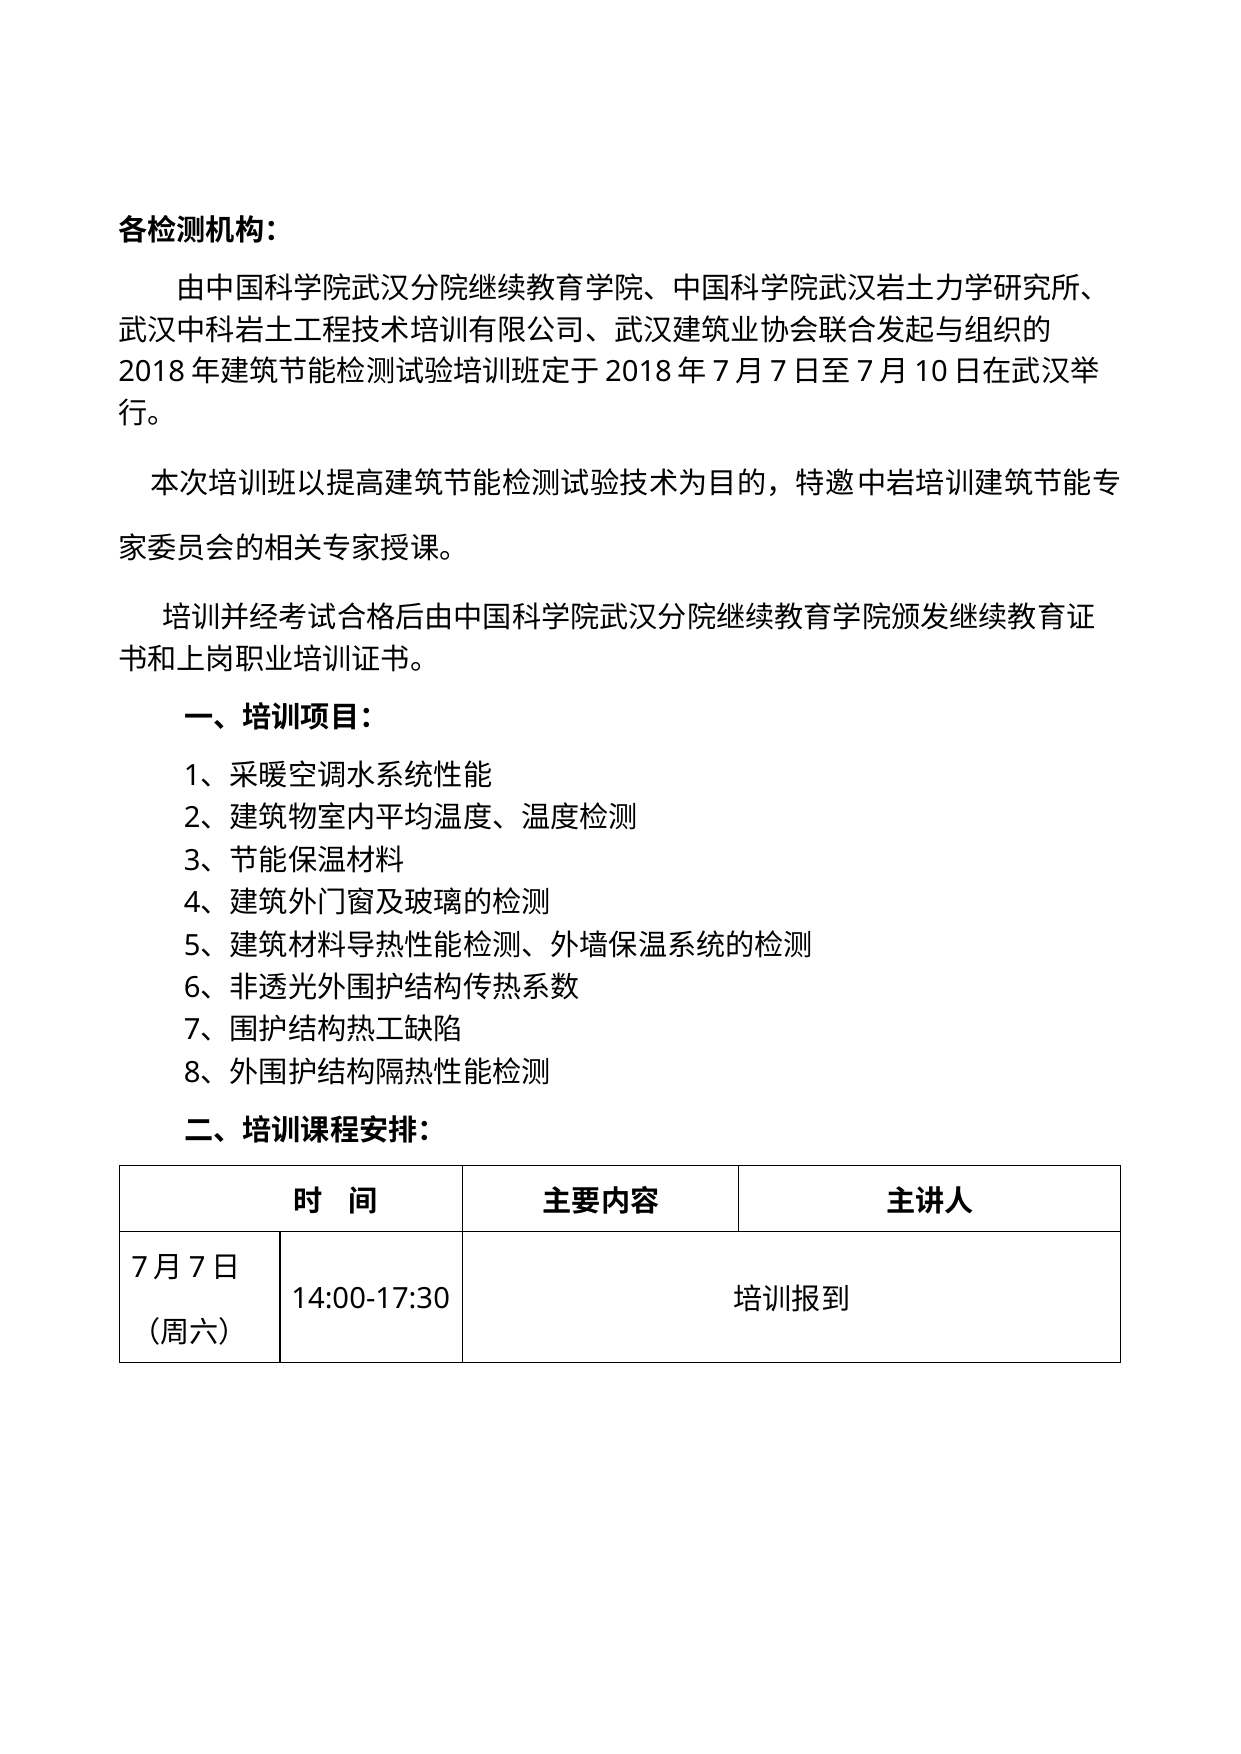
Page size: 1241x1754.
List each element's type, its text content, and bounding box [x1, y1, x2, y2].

table_cell 14:00-17:30 [281, 1232, 462, 1362]
text 4、建筑外门窗及玻璃的检测 [118, 879, 1122, 921]
text 本次培训班以提高建筑节能检测试验技术为目的，特邀中岩培训建筑节能专家委员会的相关专家授课。 [118, 448, 1122, 578]
text 5、建筑材料导热性能检测、外墙保温系统的检测 [118, 921, 1122, 963]
text 由中国科学院武汉分院继续教育学院、中国科学院武汉岩土力学研究所、武汉中科岩土工程技术培训有限公司、武汉建筑业协会联合发起与组织的2018年建筑节能检测试验培训班定于2018年7月7日至7月10日在武汉举行。 [118, 265, 1122, 432]
table_header 主要内容 [463, 1166, 738, 1231]
text 二、培训课程安排： [118, 1107, 1122, 1149]
text 3、节能保温材料 [118, 836, 1122, 879]
text 1、采暖空调水系统性能 [118, 752, 1122, 794]
text 8、外围护结构隔热性能检测 [118, 1048, 1122, 1091]
text 一、培训项目： [118, 694, 1122, 735]
text 2、建筑物室内平均温度、温度检测 [118, 794, 1122, 836]
text 7、围护结构热工缺陷 [118, 1006, 1122, 1048]
table_header 时 间 [120, 1166, 462, 1231]
text 各检测机构： [118, 207, 1122, 249]
text 6、非透光外围护结构传热系数 [118, 963, 1122, 1006]
table_header 主讲人 [739, 1166, 1120, 1231]
table_cell 培训报到 [463, 1232, 1120, 1362]
table_cell 7月7日 （周六） [120, 1232, 279, 1362]
text 培训并经考试合格后由中国科学院武汉分院继续教育学院颁发继续教育证书和上岗职业培训证书。 [118, 594, 1122, 677]
